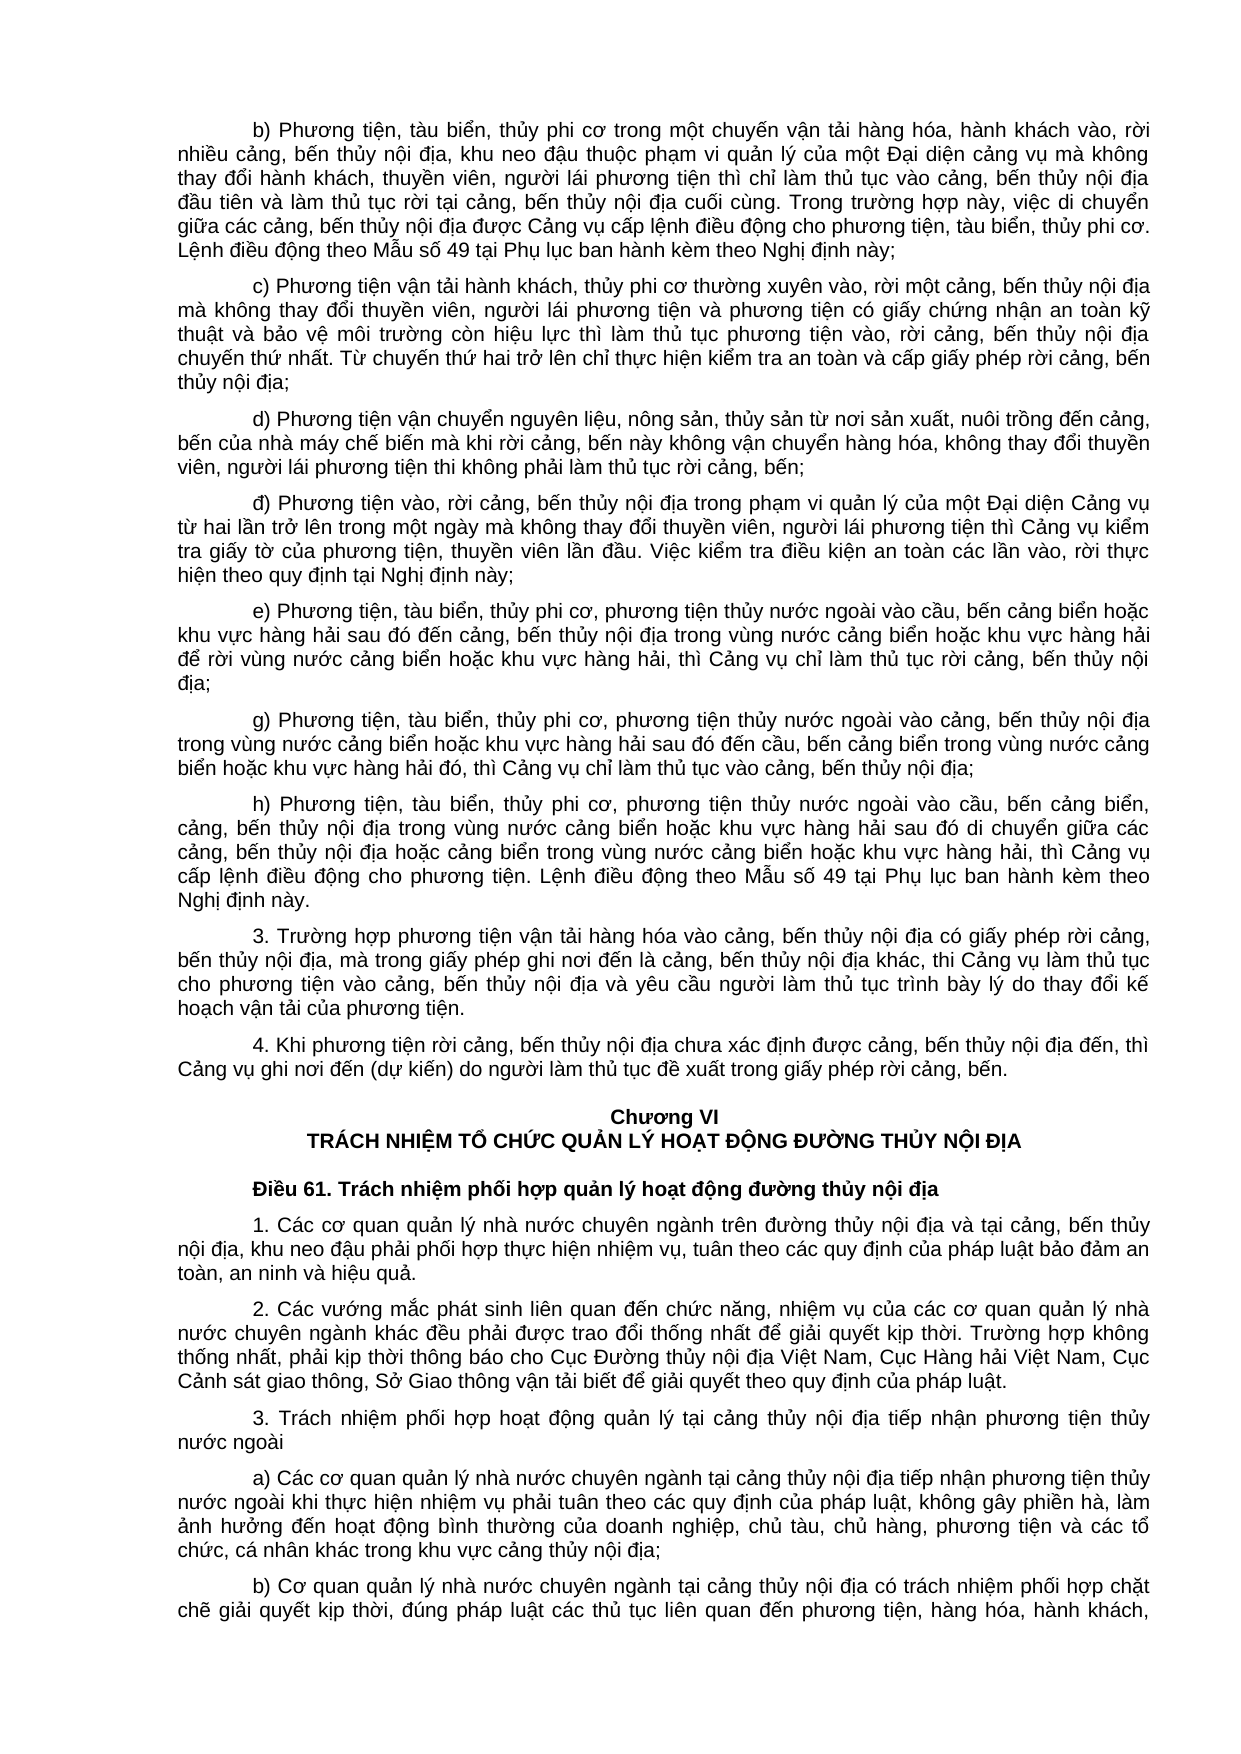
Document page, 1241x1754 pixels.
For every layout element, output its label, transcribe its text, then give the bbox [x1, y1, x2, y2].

text Điều 61. Trách nhiệm phối hợp quản lý hoạt động đường thủy nội địa [177, 1176, 1152, 1200]
text c) Phương tiện vận tải hành khách, thủy phi cơ thường xuyên vào, rời một cảng, bến thủy nội địa mà không thay đổi thuyền viên, người lái phương tiện và phương tiện có giấy chứng nhận an toàn kỹ thuật và bảo vệ môi trường còn hiệu lực thì làm thủ tục phương tiện vào, rời cảng, bến thủy nội địa chuyến thứ nhất. Từ chuyến thứ hai trở lên chỉ thực hiện kiểm tra an toàn và cấp giấy phép rời cảng, bến thủy nội địa; [177, 274, 1152, 394]
text g) Phương tiện, tàu biển, thủy phi cơ, phương tiện thủy nước ngoài vào cảng, bến thủy nội địa trong vùng nước cảng biển hoặc khu vực hàng hải sau đó đến cầu, bến cảng biển trong vùng nước cảng biển hoặc khu vực hàng hải đó, thì Cảng vụ chỉ làm thủ tục vào cảng, bến thủy nội địa; [177, 708, 1152, 779]
text Chương VI [177, 1104, 1152, 1128]
text e) Phương tiện, tàu biển, thủy phi cơ, phương tiện thủy nước ngoài vào cầu, bến cảng biển hoặc khu vực hàng hải sau đó đến cảng, bến thủy nội địa trong vùng nước cảng biển hoặc khu vực hàng hải để rời vùng nước cảng biển hoặc khu vực hàng hải, thì Cảng vụ chỉ làm thủ tục rời cảng, bến thủy nội địa; [177, 599, 1152, 695]
text b) Phương tiện, tàu biển, thủy phi cơ trong một chuyến vận tải hàng hóa, hành khách vào, rời nhiều cảng, bến thủy nội địa, khu neo đậu thuộc phạm vi quản lý của một Đại diện cảng vụ mà không thay đổi hành khách, thuyền viên, người lái phương tiện thì chỉ làm thủ tục vào cảng, bến thủy nội địa đầu tiên và làm thủ tục rời tại cảng, bến thủy nội địa cuối cùng. Trong trường hợp này, việc di chuyển giữa các cảng, bến thủy nội địa được Cảng vụ cấp lệnh điều động cho phương tiện, tàu biển, thủy phi cơ. Lệnh điều động theo Mẫu số 49 tại Phụ lục ban hành kèm theo Nghị định này; [177, 118, 1152, 262]
text 4. Khi phương tiện rời cảng, bến thủy nội địa chưa xác định được cảng, bến thủy nội địa đến, thì Cảng vụ ghi nơi đến (dự kiến) do người làm thủ tục đề xuất trong giấy phép rời cảng, bến. [177, 1033, 1152, 1081]
text d) Phương tiện vận chuyển nguyên liệu, nông sản, thủy sản từ nơi sản xuất, nuôi trồng đến cảng, bến của nhà máy chế biến mà khi rời cảng, bến này không vận chuyển hàng hóa, không thay đổi thuyền viên, người lái phương tiện thi không phải làm thủ tục rời cảng, bến; [177, 407, 1152, 478]
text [177, 1574, 1152, 1622]
text đ) Phương tiện vào, rời cảng, bến thủy nội địa trong phạm vi quản lý của một Đại diện Cảng vụ từ hai lần trở lên trong một ngày mà không thay đổi thuyền viên, người lái phương tiện thì Cảng vụ kiểm tra giấy tờ của phương tiện, thuyền viên lần đầu. Việc kiểm tra điều kiện an toàn các lần vào, rời thực hiện theo quy định tại Nghị định này; [177, 491, 1152, 587]
text 2. Các vướng mắc phát sinh liên quan đến chức năng, nhiệm vụ của các cơ quan quản lý nhà nước chuyên ngành khác đều phải được trao đổi thống nhất để giải quyết kịp thời. Trường hợp không thống nhất, phải kịp thời thông báo cho Cục Đường thủy nội địa Việt Nam, Cục Hàng hải Việt Nam, Cục Cảnh sát giao thông, Sở Giao thông vận tải biết để giải quyết theo quy định của pháp luật. [177, 1297, 1152, 1393]
text 3. Trách nhiệm phối hợp hoạt động quản lý tại cảng thủy nội địa tiếp nhận phương tiện thủy nước ngoài [177, 1406, 1152, 1453]
text TRÁCH NHIỆM TỔ CHỨC QUẢN LÝ HOẠT ĐỘNG ĐƯỜNG THỦY NỘI ĐỊA [177, 1128, 1152, 1152]
text h) Phương tiện, tàu biển, thủy phi cơ, phương tiện thủy nước ngoài vào cầu, bến cảng biển, cảng, bến thủy nội địa trong vùng nước cảng biển hoặc khu vực hàng hải sau đó di chuyển giữa các cảng, bến thủy nội địa hoặc cảng biển trong vùng nước cảng biển hoặc khu vực hàng hải, thì Cảng vụ cấp lệnh điều động cho phương tiện. Lệnh điều động theo Mẫu số 49 tại Phụ lục ban hành kèm theo Nghị định này. [177, 792, 1152, 912]
text 3. Trường hợp phương tiện vận tải hàng hóa vào cảng, bến thủy nội địa có giấy phép rời cảng, bến thủy nội địa, mà trong giấy phép ghi nơi đến là cảng, bến thủy nội địa khác, thi Cảng vụ làm thủ tục cho phương tiện vào cảng, bến thủy nội địa và yêu cầu người làm thủ tục trình bày lý do thay đổi kế hoạch vận tải của phương tiện. [177, 924, 1152, 1020]
text 1. Các cơ quan quản lý nhà nước chuyên ngành trên đường thủy nội địa và tại cảng, bến thủy nội địa, khu neo đậu phải phối hợp thực hiện nhiệm vụ, tuân theo các quy định của pháp luật bảo đảm an toàn, an ninh và hiệu quả. [177, 1213, 1152, 1285]
text a) Các cơ quan quản lý nhà nước chuyên ngành tại cảng thủy nội địa tiếp nhận phương tiện thủy nước ngoài khi thực hiện nhiệm vụ phải tuân theo các quy định của pháp luật, không gây phiền hà, làm ảnh hưởng đến hoạt động bình thường của doanh nghiệp, chủ tàu, chủ hàng, phương tiện và các tổ chức, cá nhân khác trong khu vực cảng thủy nội địa; [177, 1466, 1152, 1562]
